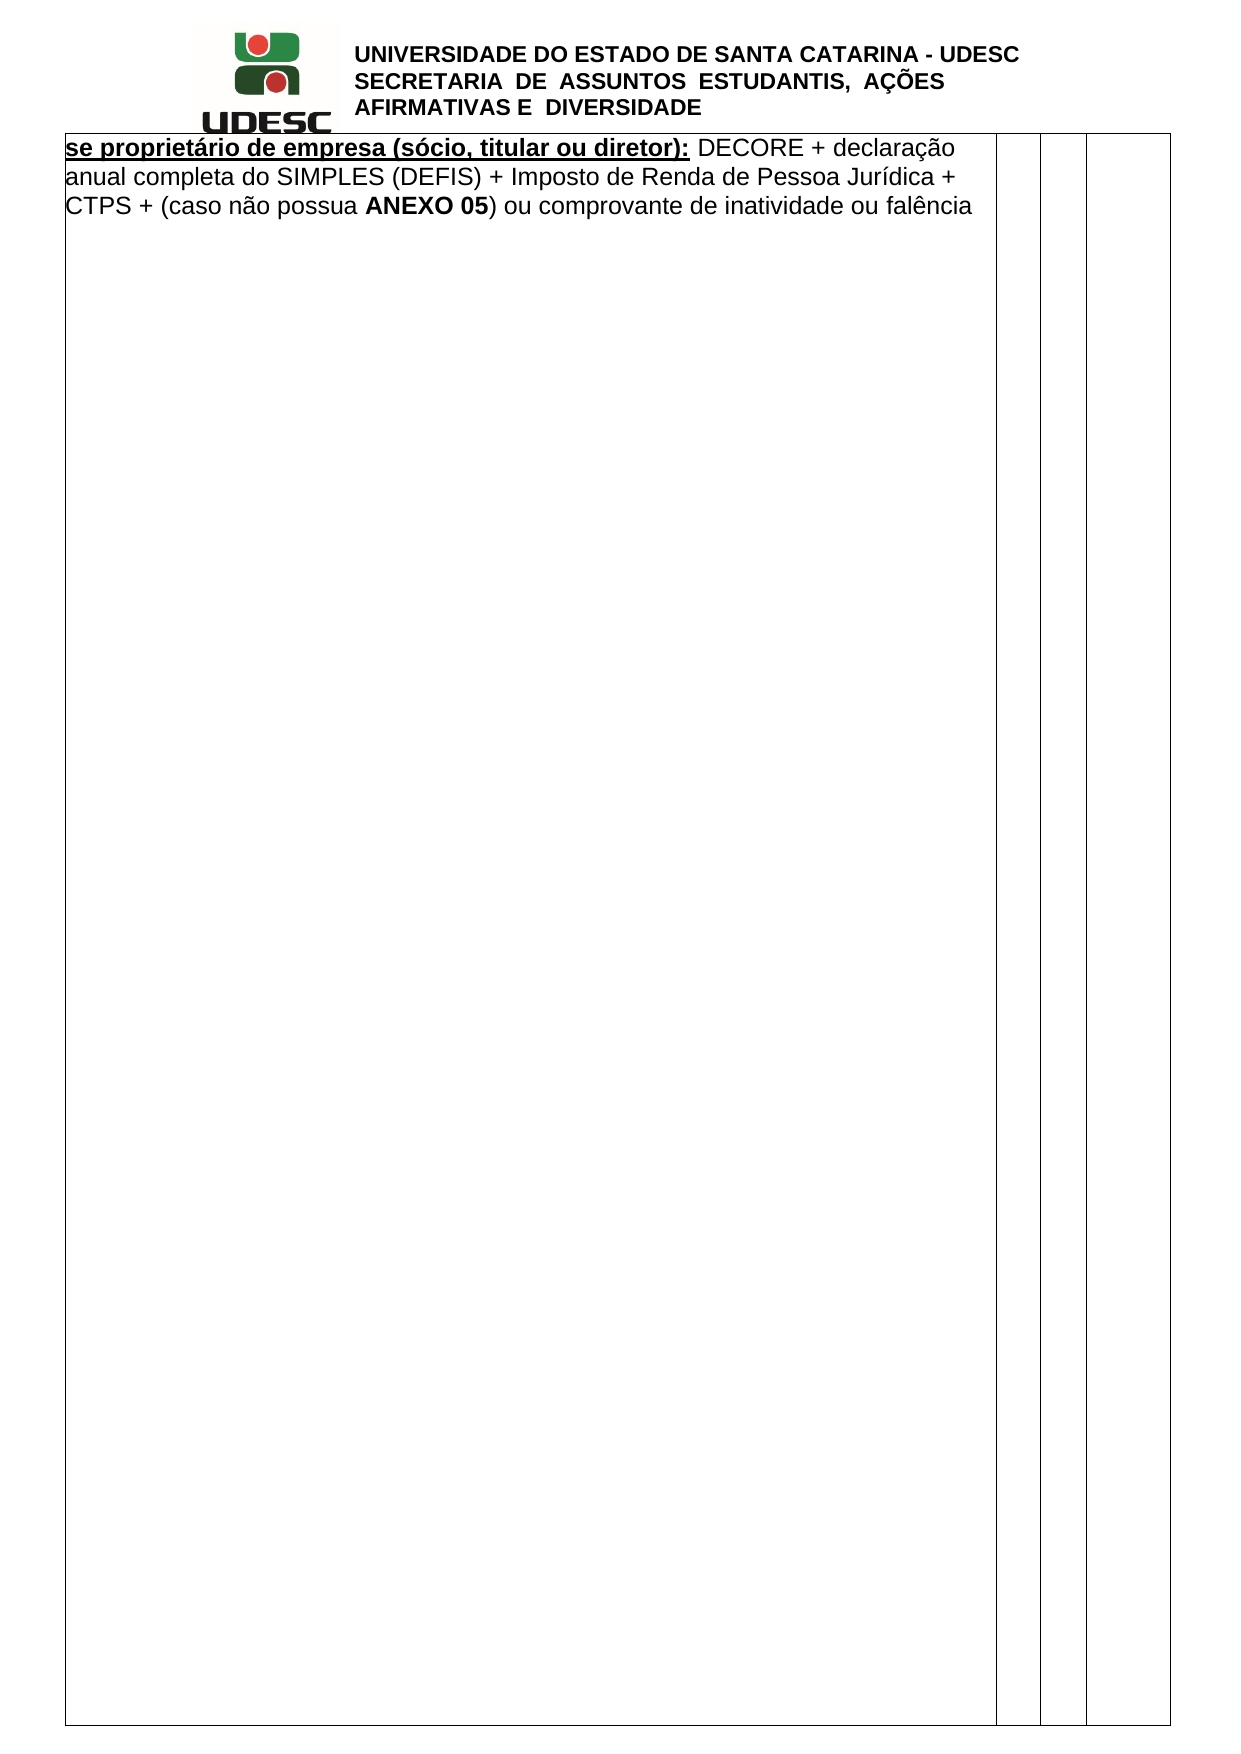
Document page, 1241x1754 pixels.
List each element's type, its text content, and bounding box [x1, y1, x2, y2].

picture [192, 22, 341, 133]
table_cell [1041, 134, 1086, 1725]
table_cell se proprietário de empresa (sócio, titular ou diretor): DECORE + declaração anual completa do SIMPLES (DEFIS) + Imposto de Renda de Pessoa Jurídica + CTPS + (caso não possua ANEXO 05) ou comprovante de inatividade ou falência [66, 134, 996, 1725]
table_cell [1087, 134, 1170, 1725]
table_cell [997, 134, 1040, 1725]
